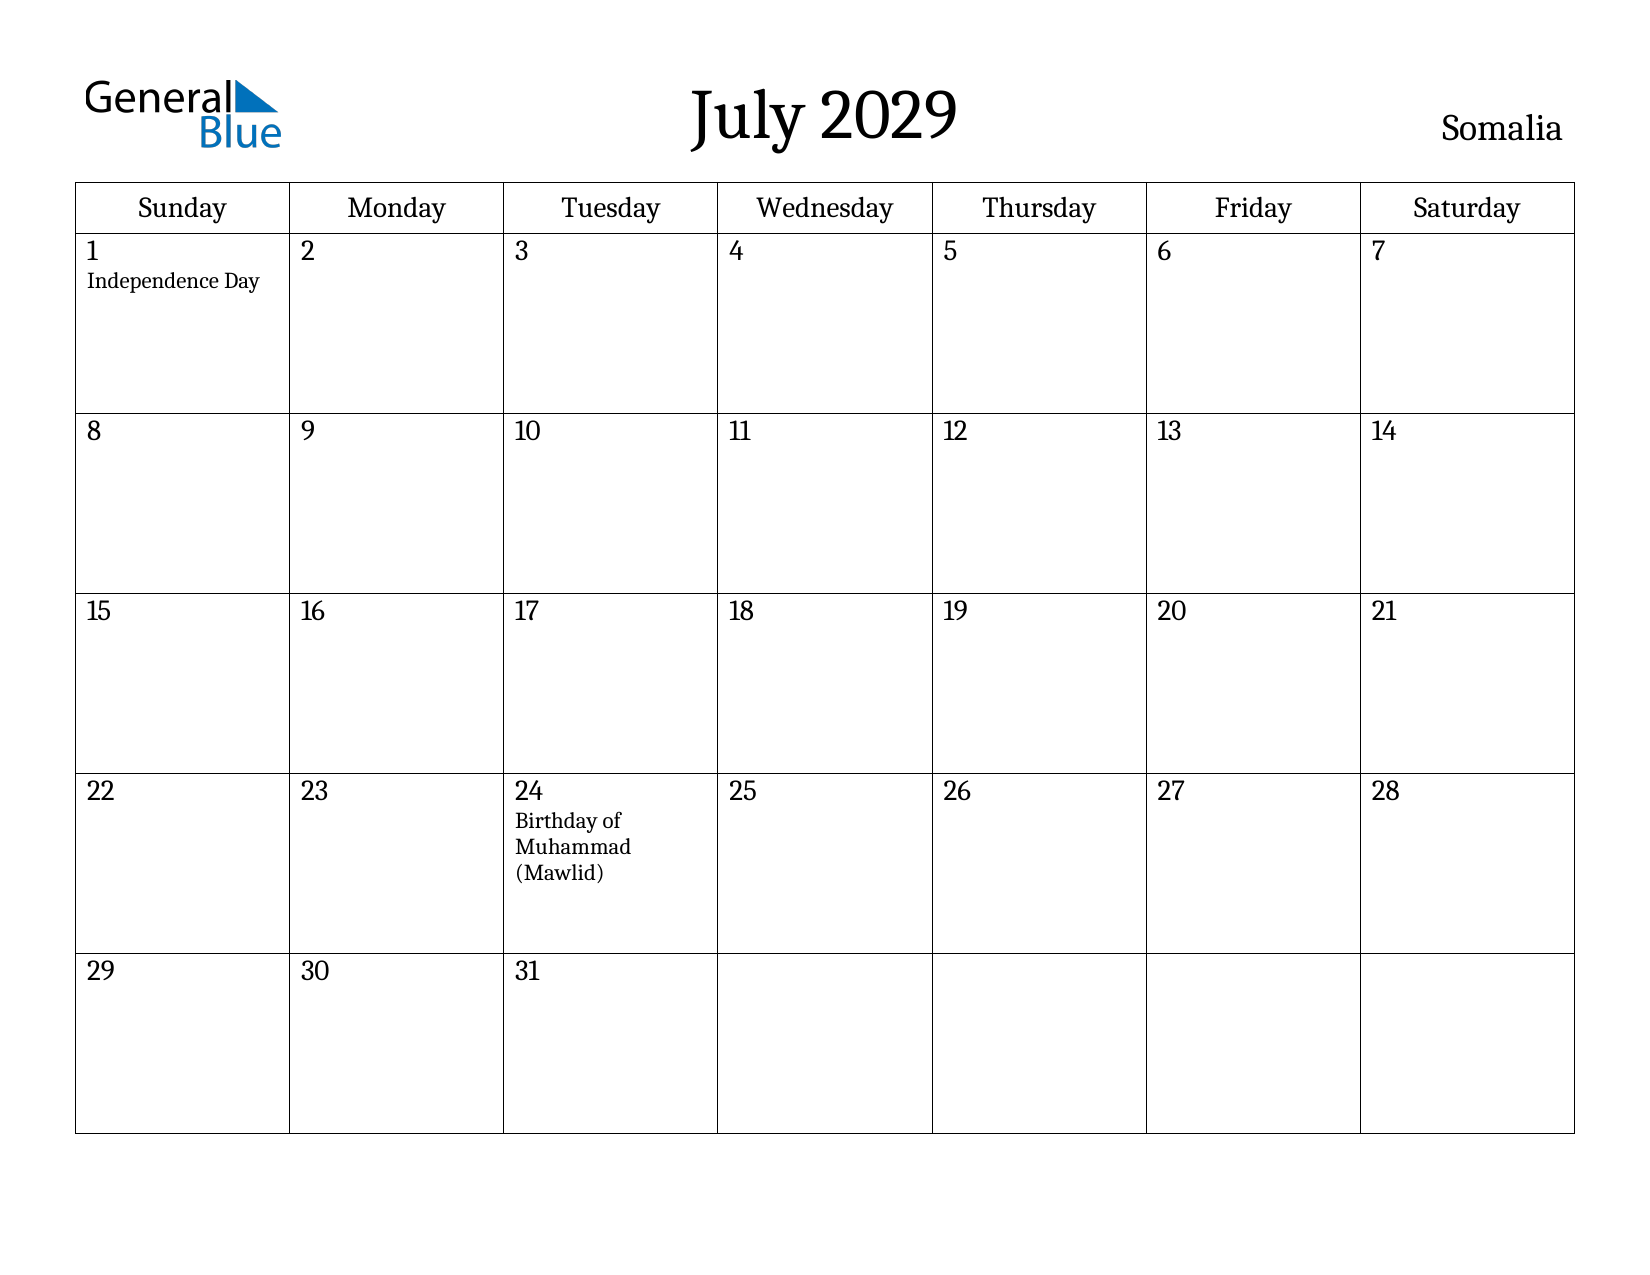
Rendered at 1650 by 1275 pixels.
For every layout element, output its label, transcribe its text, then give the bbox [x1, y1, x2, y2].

table_cell [718, 954, 932, 987]
table_cell [290, 267, 503, 413]
table_cell [718, 627, 932, 773]
table_cell 5 [933, 234, 1146, 267]
table_cell [933, 267, 1146, 413]
table_cell Birthday of Muhammad (Mawlid) [504, 808, 717, 953]
table_cell 27 [1147, 774, 1360, 807]
table_cell [718, 988, 932, 1133]
table_cell [504, 988, 717, 1133]
table_cell 1 [76, 234, 289, 267]
table_cell 16 [290, 594, 503, 627]
table_cell [504, 267, 717, 413]
table_cell [76, 448, 289, 593]
table_cell 4 [718, 234, 932, 267]
table_cell [1147, 954, 1360, 987]
table_cell Friday [1147, 183, 1360, 233]
table_cell 28 [1361, 774, 1574, 807]
table_cell 10 [504, 414, 717, 447]
table_cell [933, 627, 1146, 773]
table_cell 3 [504, 234, 717, 267]
table_cell [1361, 808, 1574, 953]
table_cell Wednesday [718, 183, 932, 233]
table_cell [76, 988, 289, 1133]
table_cell [290, 448, 503, 593]
table_cell 25 [718, 774, 932, 807]
table_cell 31 [504, 954, 717, 987]
table_cell 18 [718, 594, 932, 627]
table_header [76, 75, 503, 182]
table_cell [933, 988, 1146, 1133]
table_cell 14 [1361, 414, 1574, 447]
table_cell 7 [1361, 234, 1574, 267]
table_cell 29 [76, 954, 289, 987]
table_header July 2029 [504, 75, 1146, 182]
table_cell [933, 808, 1146, 953]
table_cell [76, 808, 289, 953]
table_cell Sunday [76, 183, 289, 233]
table_cell 2 [290, 234, 503, 267]
table_cell [1147, 267, 1360, 413]
table_header Somalia [1146, 75, 1574, 182]
table_cell Tuesday [504, 183, 717, 233]
table_cell [718, 808, 932, 953]
table_cell [1147, 448, 1360, 593]
table_cell 12 [933, 414, 1146, 447]
table_cell 13 [1147, 414, 1360, 447]
table_cell [1361, 988, 1574, 1133]
table_cell [504, 448, 717, 593]
table_cell [1361, 448, 1574, 593]
table_cell 15 [76, 594, 289, 627]
table_cell [1361, 627, 1574, 773]
table_cell Saturday [1361, 183, 1574, 233]
table_cell 17 [504, 594, 717, 627]
table_cell 6 [1147, 234, 1360, 267]
table_cell 30 [290, 954, 503, 987]
table_cell 8 [76, 414, 289, 447]
table_cell Thursday [933, 183, 1146, 233]
table_cell 19 [933, 594, 1146, 627]
table_cell Monday [290, 183, 503, 233]
table_cell [1361, 267, 1574, 413]
table_cell [933, 448, 1146, 593]
table_cell [290, 808, 503, 953]
table_cell 20 [1147, 594, 1360, 627]
table_cell 22 [76, 774, 289, 807]
table_cell [1361, 954, 1574, 987]
table_cell 11 [718, 414, 932, 447]
table_cell 23 [290, 774, 503, 807]
table_cell [504, 627, 717, 773]
table_cell 24 [504, 774, 717, 807]
table_cell [1147, 627, 1360, 773]
table_cell Independence Day [76, 267, 289, 413]
table_cell 26 [933, 774, 1146, 807]
table_cell [290, 627, 503, 773]
table_cell [718, 267, 932, 413]
table_cell [933, 954, 1146, 987]
table_cell [1147, 988, 1360, 1133]
table_cell [1147, 808, 1360, 953]
table_cell [76, 627, 289, 773]
table_cell [718, 448, 932, 593]
table_cell 9 [290, 414, 503, 447]
table_cell 21 [1361, 594, 1574, 627]
picture [86, 80, 281, 148]
table_cell [290, 988, 503, 1133]
